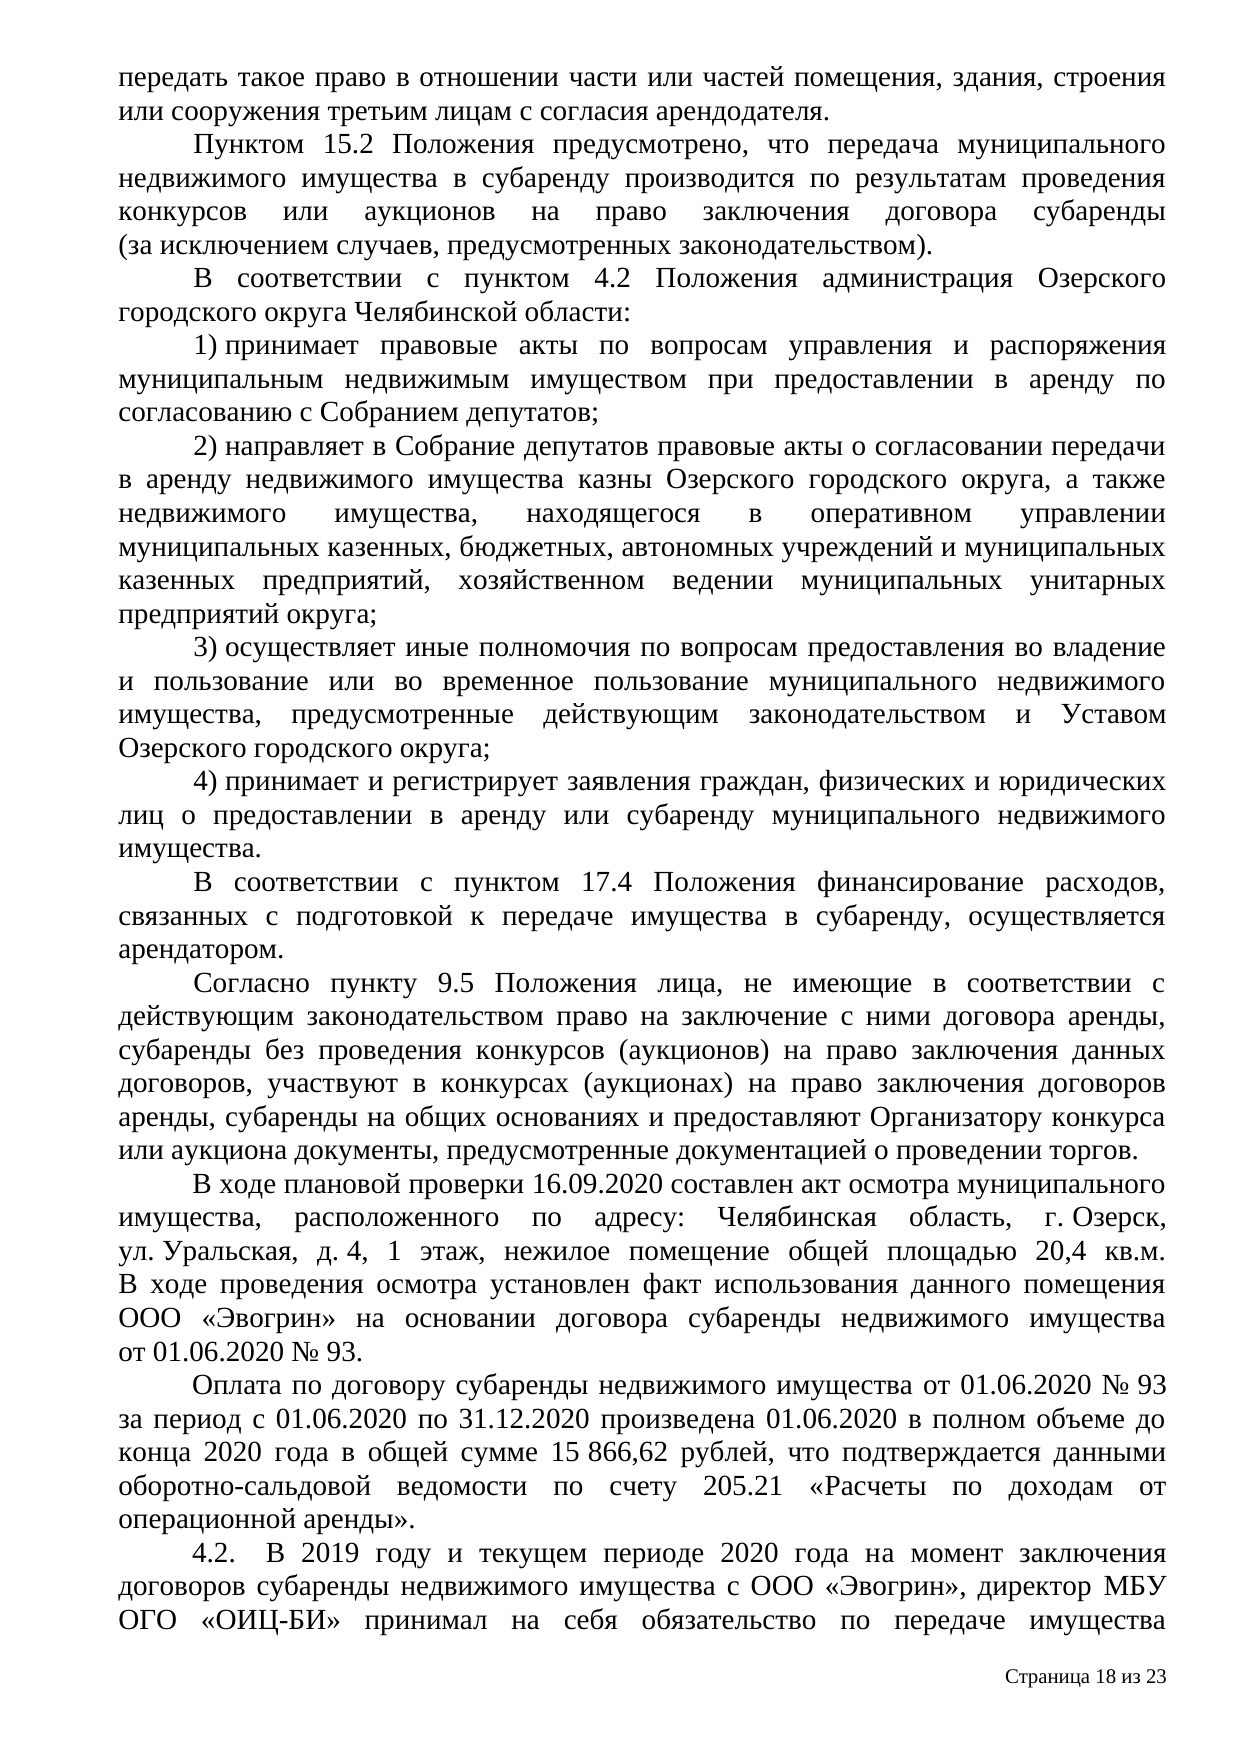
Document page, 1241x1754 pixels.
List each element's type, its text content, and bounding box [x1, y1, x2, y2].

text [118, 1535, 1167, 1636]
text В соответствии с пунктом 17.4 Положения финансирование расходов, связанных с подготовкой к передаче имущества в субаренду, осуществляется арендатором. [118, 864, 1167, 965]
text Согласно пункту 9.5 Положения лица, не имеющие в соответствии с действующим законодательством право на заключение с ними договора аренды, субаренды без проведения конкурсов (аукционов) на право заключения данных договоров, участвуют в конкурсах (аукционах) на право заключения договоров аренды, субаренды на общих основаниях и предоставляют Организатору конкурса или аукциона документы, предусмотренные документацией о проведении торгов. [118, 965, 1167, 1166]
text 3) осуществляет иные полномочия по вопросам предоставления во владение и пользование или во временное пользование муниципального недвижимого имущества, предусмотренные действующим законодательством и Уставом Озерского городского округа; [118, 629, 1167, 763]
text В ходе плановой проверки 16.09.2020 составлен акт осмотра муниципального имущества, расположенного по адресу: Челябинская область, г. Озерск, ул. Уральская, д. 4, 1 этаж, нежилое помещение общей площадью 20,4 кв.м. В ходе проведения осмотра установлен факт использования данного помещения ООО «Эвогрин» на основании договора субаренды недвижимого имущества от 01.06.2020 № 93. [118, 1166, 1167, 1367]
text В соответствии с пунктом 4.2 Положения администрация Озерского городского округа Челябинской области: [118, 260, 1167, 327]
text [118, 59, 1167, 126]
text 4) принимает и регистрирует заявления граждан, физических и юридических лиц о предоставлении в аренду или субаренду муниципального недвижимого имущества. [118, 763, 1167, 864]
text Пунктом 15.2 Положения предусмотрено, что передача муниципального недвижимого имущества в субаренду производится по результатам проведения конкурсов или аукционов на право заключения договора субаренды (за исключением случаев, предусмотренных законодательством). [118, 126, 1167, 260]
text 1) принимает правовые акты по вопросам управления и распоряжения муниципальным недвижимым имуществом при предоставлении в аренду по согласованию с Собранием депутатов; [118, 327, 1167, 428]
text Оплата по договору субаренды недвижимого имущества от 01.06.2020 № 93 за период с 01.06.2020 по 31.12.2020 произведена 01.06.2020 в полном объеме до конца 2020 года в общей сумме 15 866,62 рублей, что подтверждается данными оборотно-сальдовой ведомости по счету 205.21 «Расчеты по доходам от операционной аренды». [118, 1367, 1167, 1535]
text 2) направляет в Собрание депутатов правовые акты о согласовании передачи в аренду недвижимого имущества казны Озерского городского округа, а также недвижимого имущества, находящегося в оперативном управлении муниципальных казенных, бюджетных, автономных учреждений и муниципальных казенных предприятий, хозяйственном ведении муниципальных унитарных предприятий округа; [118, 428, 1167, 629]
